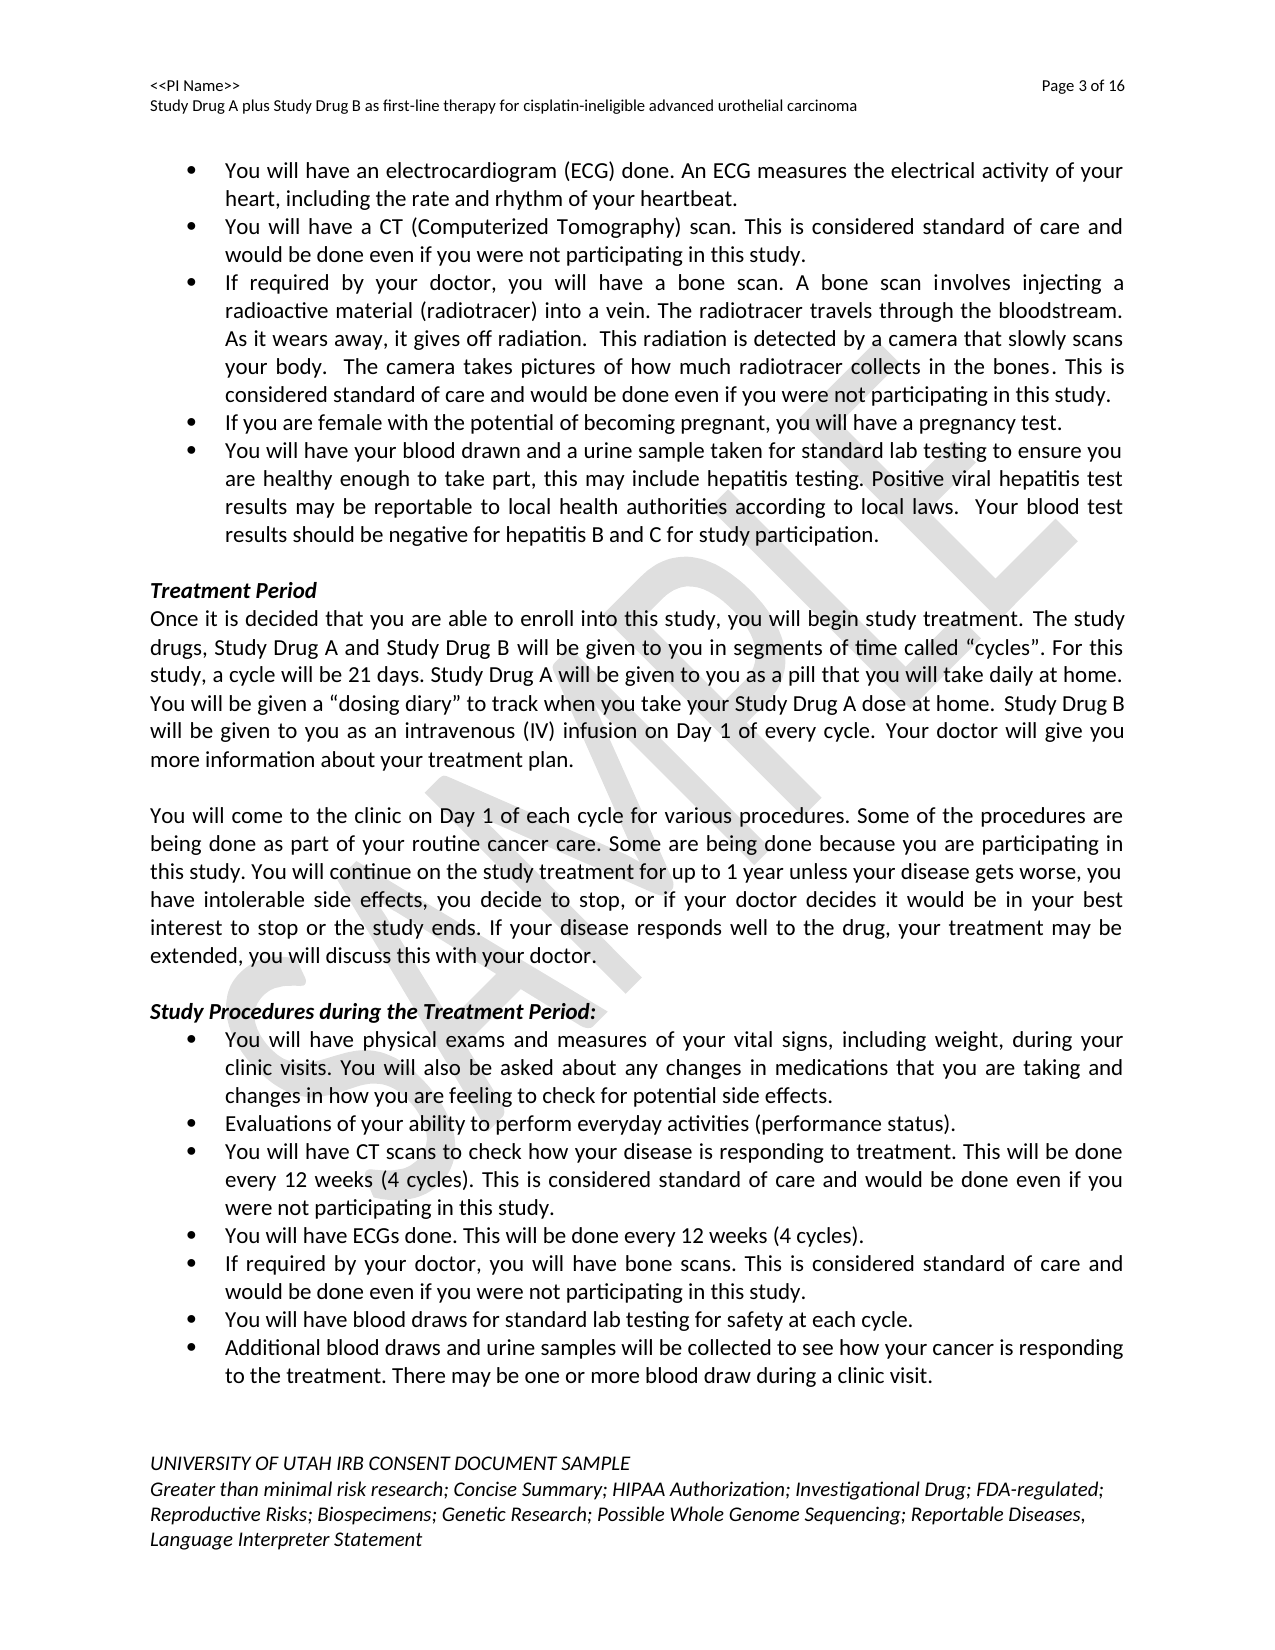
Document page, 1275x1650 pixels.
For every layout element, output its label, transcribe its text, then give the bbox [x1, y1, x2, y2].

list You will have physical exams and measures of your vital signs, including weight, during your clinic visits. You will also be asked about any changes in medications that you are taking and changes in how you are feeling to check for potential side effects. [187, 1025, 1125, 1109]
list Additional blood draws and urine samples will be collected to see how your cancer is responding to the treatment. There may be one or more blood draw during a clinic visit. [187, 1333, 1125, 1389]
text Treatment Period [150, 577, 1125, 604]
text Study Procedures during the Treatment Period: [150, 997, 1125, 1025]
list You will have your blood drawn and a urine sample taken for standard lab testing to ensure you are healthy enough to take part, this may include hepatitis testing. Positive viral hepatitis test results may be reportable to local health authorities according to local laws. Your blood test results should be negative for hepatitis B and C for study participation. [187, 436, 1125, 548]
list Evaluations of your ability to perform everyday activities (performance status). [187, 1109, 1125, 1137]
list If you are female with the potential of becoming pregnant, you will have a pregnancy test. [187, 408, 1125, 436]
text You will come to the clinic on Day 1 of each cycle for various procedures. Some of the procedures are being done as part of your routine cancer care. Some are being done because you are participating in this study. You will continue on the study treatment for up to 1 year unless your disease gets worse, you have intolerable side effects, you decide to stop, or if your doctor decides it would be in your best interest to stop or the study ends. If your disease responds well to the drug, your treatment may be extended, you will discuss this with your doctor. [150, 801, 1125, 969]
list If required by your doctor, you will have a bone scan. A bone scan involves injecting a radioactive material (radiotracer) into a vein. The radiotracer travels through the bloodstream. As it wears away, it gives off radiation. This radiation is detected by a camera that slowly scans your body. The camera takes pictures of how much radiotracer collects in the bones. This is considered standard of care and would be done even if you were not participating in this study. [187, 268, 1124, 408]
list You will have CT scans to check how your disease is responding to treatment. This will be done every 12 weeks (4 cycles). This is considered standard of care and would be done even if you were not participating in this study. [187, 1137, 1125, 1221]
list You will have an electrocardiogram (ECG) done. An ECG measures the electrical activity of your heart, including the rate and rhythm of your heartbeat. [187, 156, 1125, 212]
list You will have ECGs done. This will be done every 12 weeks (4 cycles). [187, 1221, 1125, 1249]
list You will have blood draws for standard lab testing for safety at each cycle. [187, 1305, 1125, 1333]
list If required by your doctor, you will have bone scans. This is considered standard of care and would be done even if you were not participating in this study. [187, 1249, 1125, 1305]
text Once it is decided that you are able to enroll into this study, you will begin study treatment. The study drugs, Study Drug A and Study Drug B will be given to you in segments of time called “cycles”. For this study, a cycle will be 21 days. Study Drug A will be given to you as a pill that you will take daily at home. You will be given a “dosing diary” to track when you take your Study Drug A dose at home. Study Drug B will be given to you as an intravenous (IV) infusion on Day 1 of every cycle. Your doctor will give you more information about your treatment plan. [150, 604, 1125, 773]
list You will have a CT (Computerized Tomography) scan. This is considered standard of care and would be done even if you were not participating in this study. [187, 212, 1125, 268]
